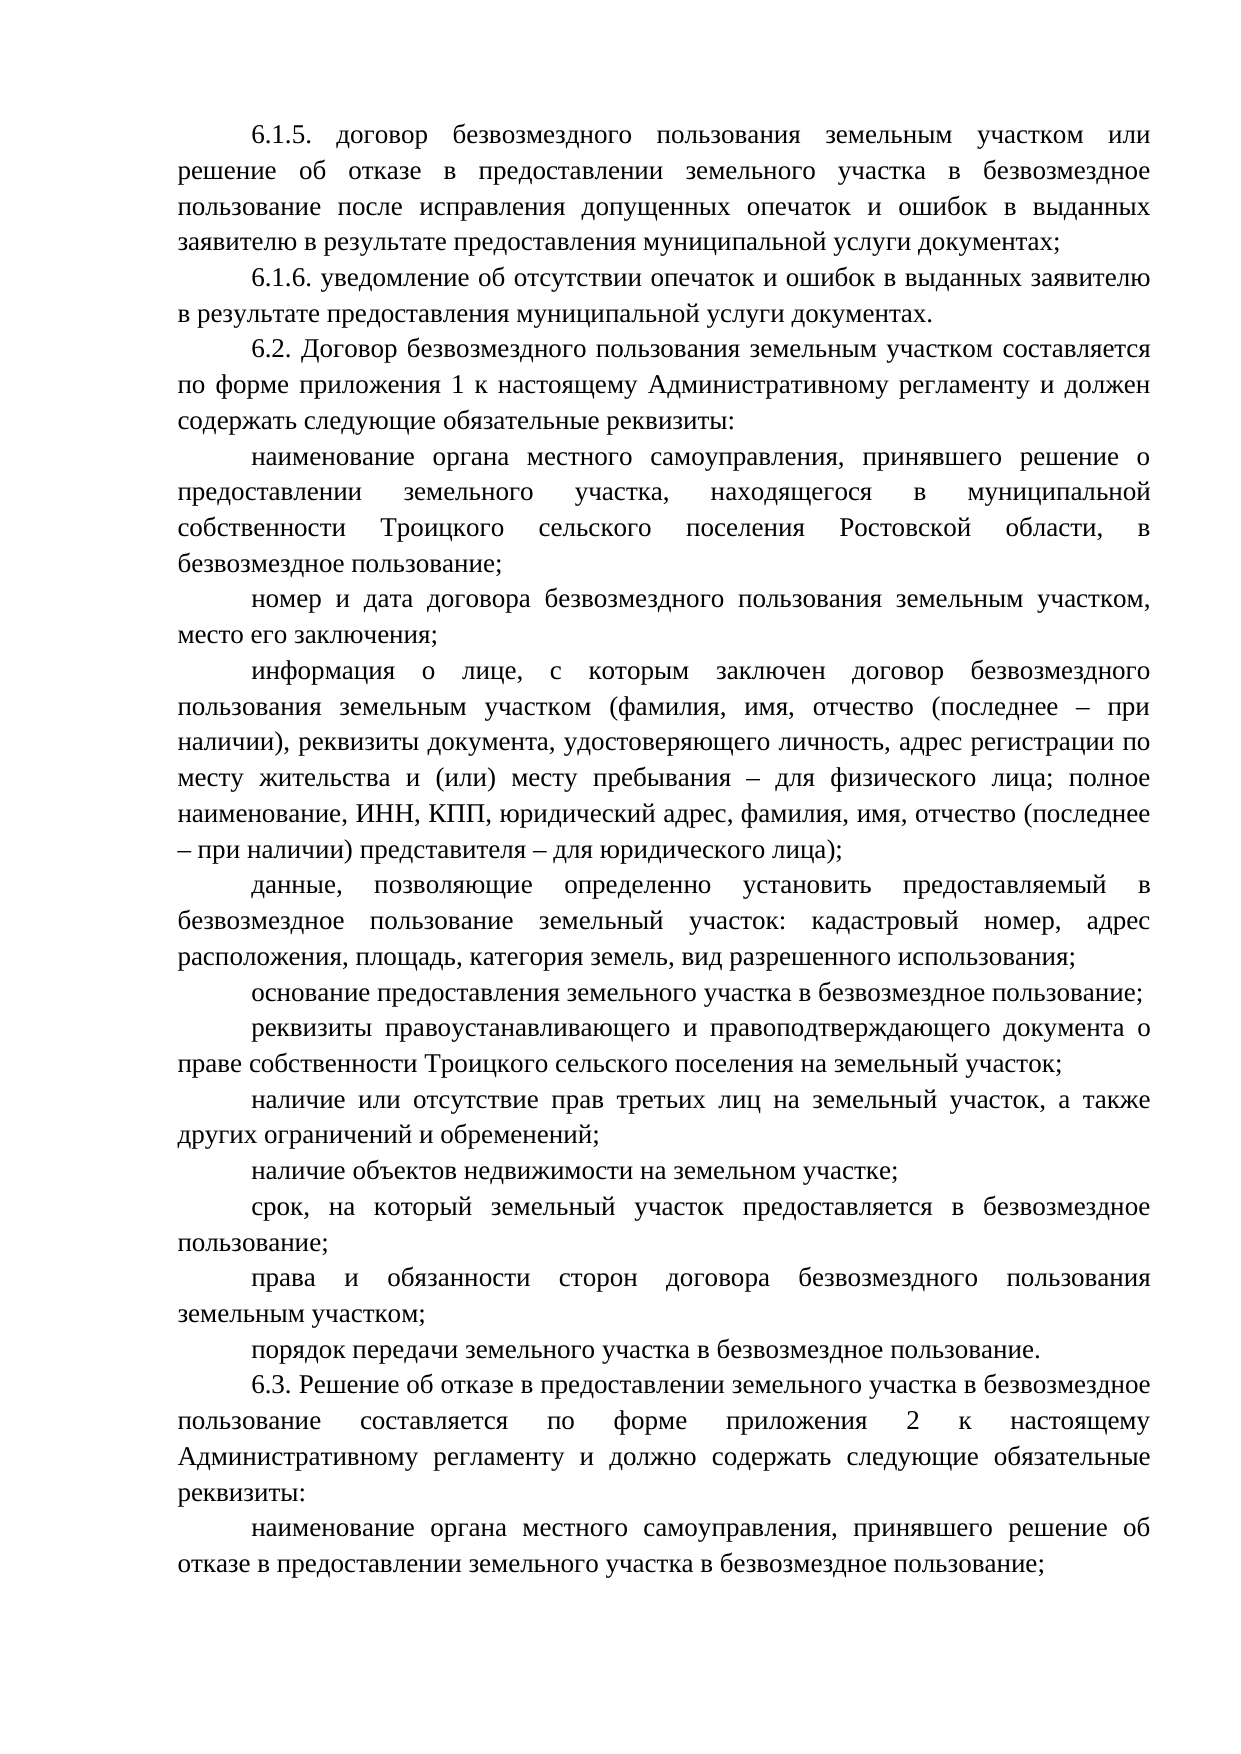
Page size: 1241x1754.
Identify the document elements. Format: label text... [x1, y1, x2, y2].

text наименование органа местного самоуправления, принявшего решение о предоставлении земельного участка, находящегося в муниципальной собственности Троицкого сельского поселения Ростовской области, в безвозмездное пользование; [177, 440, 1152, 578]
text реквизиты правоустанавливающего и правоподтверждающего документа о праве собственности Троицкого сельского поселения на земельный участок; [177, 1011, 1152, 1078]
text права и обязанности сторон договора безвозмездного пользования земельным участком; [177, 1261, 1152, 1328]
text номер и дата договора безвозмездного пользования земельным участком, место его заключения; [177, 583, 1152, 649]
text данные, позволяющие определенно установить предоставляемый в безвозмездное пользование земельный участок: кадастровый номер, адрес расположения, площадь, категория земель, вид разрешенного использования; [177, 868, 1152, 971]
text наличие объектов недвижимости на земельном участке; [177, 1154, 1152, 1185]
text информация о лице, с которым заключен договор безвозмездного пользования земельным участком (фамилия, имя, отчество (последнее – при наличии), реквизиты документа, удостоверяющего личность, адрес регистрации по месту жительства и (или) месту пребывания – для физического лица; полное наименование, ИНН, КПП, юридический адрес, фамилия, имя, отчество (последнее – при наличии) представителя – для юридического лица); [177, 654, 1152, 864]
text порядок передачи земельного участка в безвозмездное пользование. [177, 1333, 1152, 1364]
text 6.1.5. договор безвозмездного пользования земельным участком или решение об отказе в предоставлении земельного участка в безвозмездное пользование после исправления допущенных опечаток и ошибок в выданных заявителю в результате предоставления муниципальной услуги документах; [177, 118, 1152, 256]
text 6.3. Решение об отказе в предоставлении земельного участка в безвозмездное пользование составляется по форме приложения 2 к настоящему Административному регламенту и должно содержать следующие обязательные реквизиты: [177, 1369, 1152, 1507]
text наименование органа местного самоуправления, принявшего решение об отказе в предоставлении земельного участка в безвозмездное пользование; [177, 1512, 1152, 1578]
text 6.1.6. уведомление об отсутствии опечаток и ошибок в выданных заявителю в результате предоставления муниципальной услуги документах. [177, 261, 1152, 328]
text наличие или отсутствие прав третьих лиц на земельный участок, а также других ограничений и обременений; [177, 1083, 1152, 1150]
text 6.2. Договор безвозмездного пользования земельным участком составляется по форме приложения 1 к настоящему Административному регламенту и должен содержать следующие обязательные реквизиты: [177, 332, 1152, 435]
text основание предоставления земельного участка в безвозмездное пользование; [177, 976, 1152, 1007]
text срок, на который земельный участок предоставляется в безвозмездное пользование; [177, 1190, 1152, 1257]
